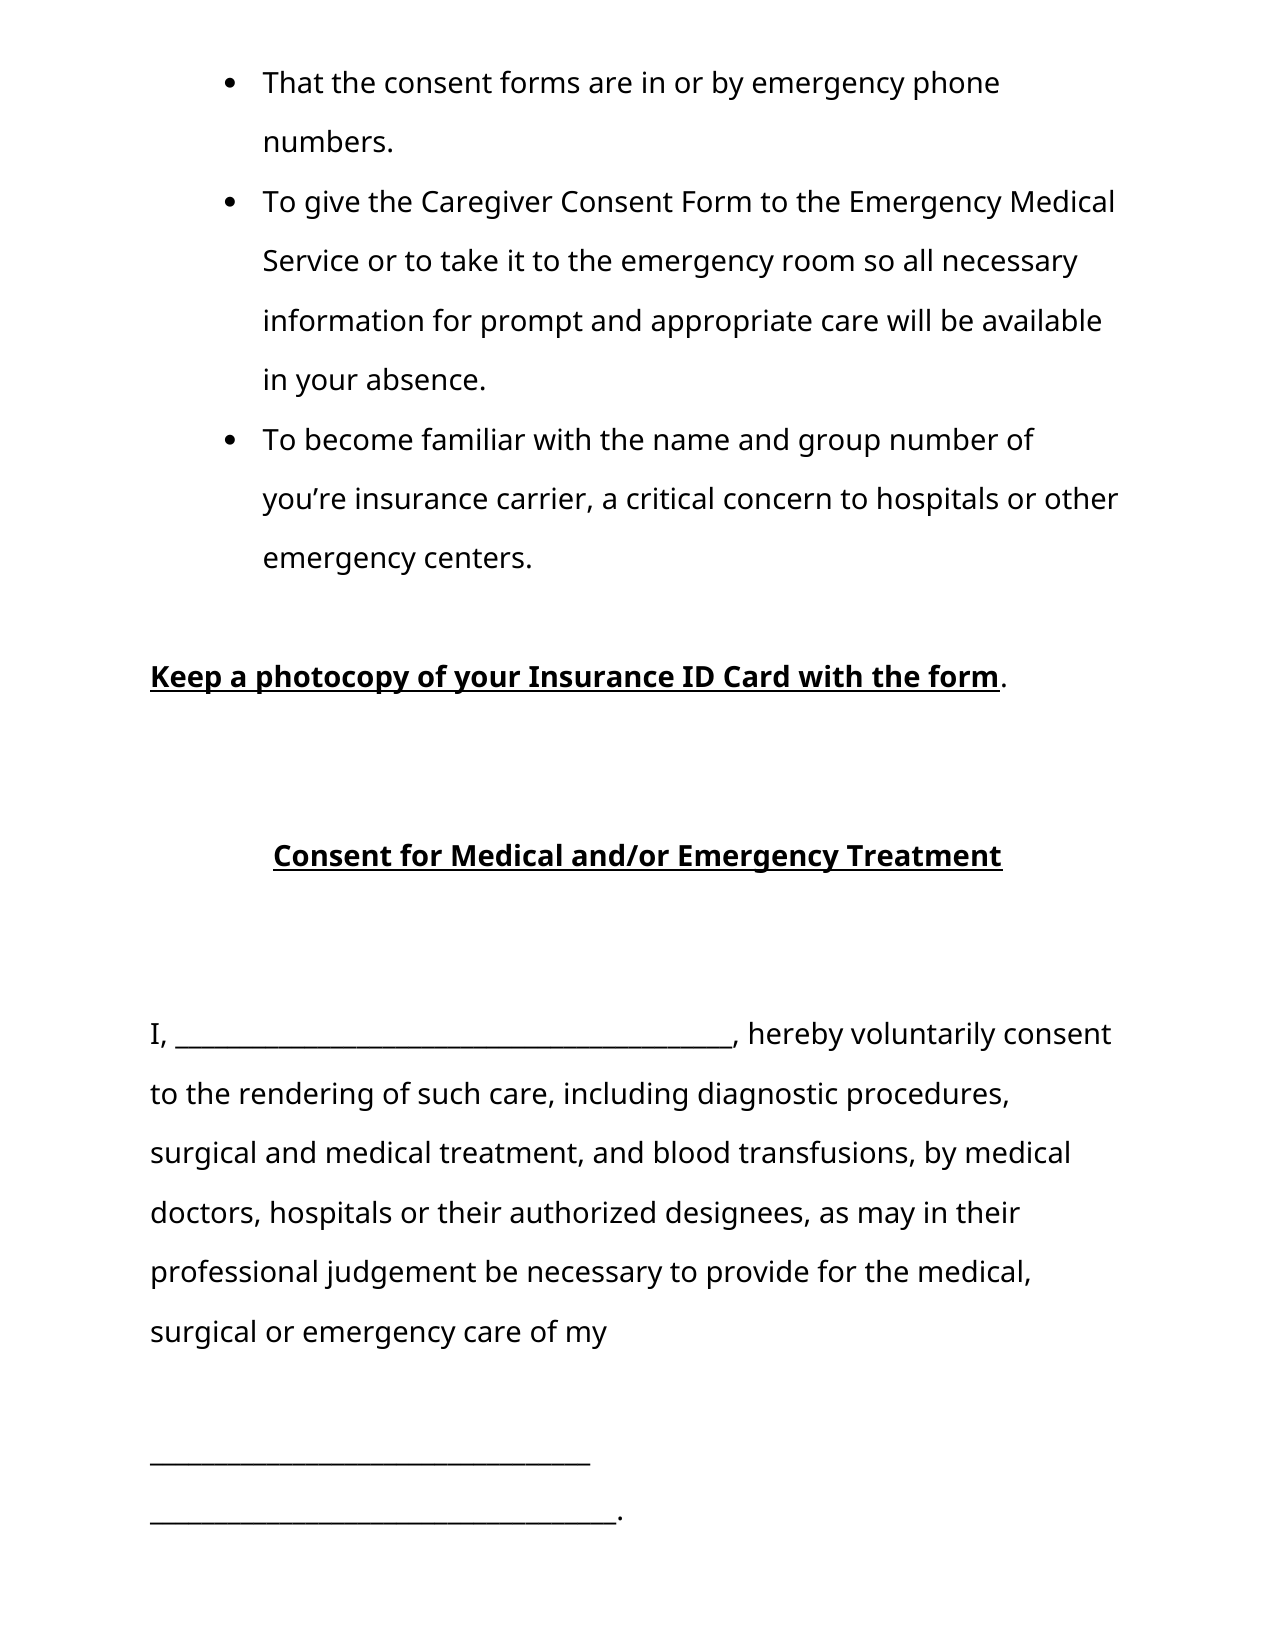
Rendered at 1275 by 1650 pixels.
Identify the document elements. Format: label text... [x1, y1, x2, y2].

subtitle Consent for Medical and/or Emergency Treatment [150, 835, 1125, 875]
list To become familiar with the name and group number of you’re insurance carrier, a critical concern to hospitals or other emergency centers. [225, 419, 1125, 577]
list That the consent forms are in or by emergency phone numbers. [225, 62, 1125, 161]
list To give the Caregiver Consent Form to the Emergency Medical Service or to take it to the emergency room so all necessary information for prompt and appropriate care will be available in your absence. [225, 181, 1125, 399]
text I, ___________________________________________, hereby voluntarily consent to the rendering of such care, including diagnostic procedures, surgical and medical treatment, and blood transfusions, by medical doctors, hospitals or their authorized designees, as may in their professional judgement be necessary to provide for the medical, surgical or emergency care of my [150, 1013, 1125, 1351]
text __________________________________ ____________________________________. [150, 1430, 1125, 1529]
text Keep a photocopy of your Insurance ID Card with the form. [150, 657, 1125, 696]
